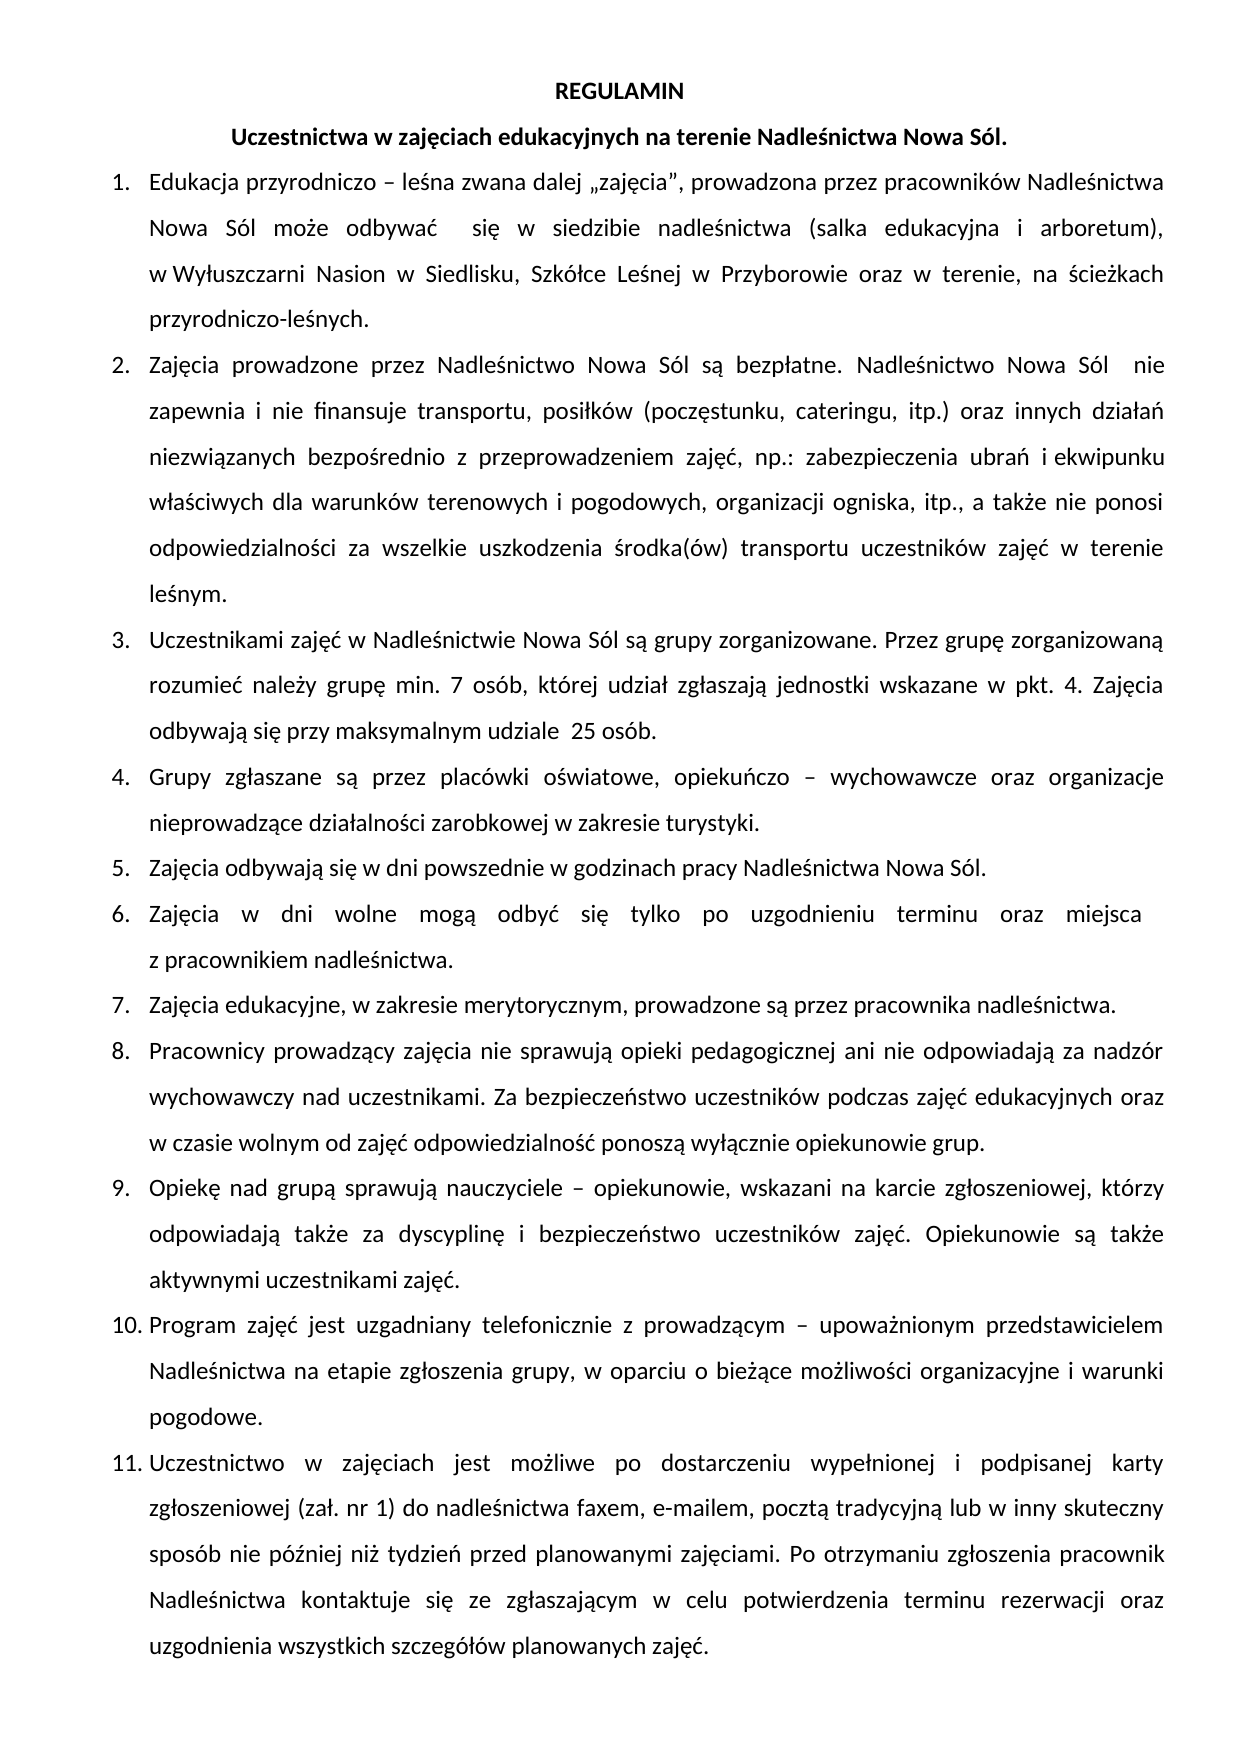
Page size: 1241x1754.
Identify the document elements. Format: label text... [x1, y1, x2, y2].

text Uczestnictwa w zajęciach edukacyjnych na terenie Nadleśnictwa Nowa Sól. [74, 121, 1165, 151]
list Pracownicy prowadzący zajęcia nie sprawują opieki pedagogicznej ani nie odpowiadają za nadzór wychowawczy nad uczestnikami. Za bezpieczeństwo uczestników podczas zajęć edukacyjnych oraz w czasie wolnym od zajęć odpowiedzialność ponoszą wyłącznie opiekunowie grup. [111, 1035, 1165, 1157]
list Grupy zgłaszane są przez placówki oświatowe, opiekuńczo – wychowawcze oraz organizacje nieprowadzące działalności zarobkowej w zakresie turystyki. [111, 761, 1165, 837]
list Zajęcia odbywają się w dni powszednie w godzinach pracy Nadleśnictwa Nowa Sól. [111, 852, 1165, 883]
list Opiekę nad grupą sprawują nauczyciele – opiekunowie, wskazani na karcie zgłoszeniowej, którzy odpowiadają także za dyscyplinę i bezpieczeństwo uczestników zajęć. Opiekunowie są także aktywnymi uczestnikami zajęć. [111, 1172, 1165, 1294]
list Zajęcia edukacyjne, w zakresie merytorycznym, prowadzone są przez pracownika nadleśnictwa. [111, 989, 1165, 1020]
list Zajęcia w dni wolne mogą odbyć się tylko po uzgodnieniu terminu oraz miejsca z pracownikiem nadleśnictwa. [111, 898, 1165, 974]
list Uczestnictwo w zajęciach jest możliwe po dostarczeniu wypełnionej i podpisanej karty zgłoszeniowej (zał. nr 1) do nadleśnictwa faxem, e-mailem, pocztą tradycyjną lub w inny skuteczny sposób nie później niż tydzień przed planowanymi zajęciami. Po otrzymaniu zgłoszenia pracownik Nadleśnictwa kontaktuje się ze zgłaszającym w celu potwierdzenia terminu rezerwacji oraz uzgodnienia wszystkich szczegółów planowanych zajęć. [111, 1447, 1165, 1660]
list Uczestnikami zajęć w Nadleśnictwie Nowa Sól są grupy zorganizowane. Przez grupę zorganizowaną rozumieć należy grupę min. 7 osób, której udział zgłaszają jednostki wskazane w pkt. 4. Zajęcia odbywają się przy maksymalnym udziale 25 osób. [111, 624, 1165, 746]
list Program zajęć jest uzgadniany telefonicznie z prowadzącym – upoważnionym przedstawicielem Nadleśnictwa na etapie zgłoszenia grupy, w oparciu o bieżące możliwości organizacyjne i warunki pogodowe. [111, 1310, 1165, 1432]
list Edukacja przyrodniczo – leśna zwana dalej „zajęcia”, prowadzona przez pracowników Nadleśnictwa Nowa Sól może odbywać się w siedzibie nadleśnictwa (salka edukacyjna i arboretum), w Wyłuszczarni Nasion w Siedlisku, Szkółce Leśnej w Przyborowie oraz w terenie, na ścieżkach przyrodniczo-leśnych. [111, 166, 1165, 334]
list Zajęcia prowadzone przez Nadleśnictwo Nowa Sól są bezpłatne. Nadleśnictwo Nowa Sól nie zapewnia i nie finansuje transportu, posiłków (poczęstunku, cateringu, itp.) oraz innych działań niezwiązanych bezpośrednio z przeprowadzeniem zajęć, np.: zabezpieczenia ubrań i ekwipunku właściwych dla warunków terenowych i pogodowych, organizacji ogniska, itp., a także nie ponosi odpowiedzialności za wszelkie uszkodzenia środka(ów) transportu uczestników zajęć w terenie leśnym. [111, 349, 1165, 608]
text REGULAMIN [74, 75, 1165, 106]
